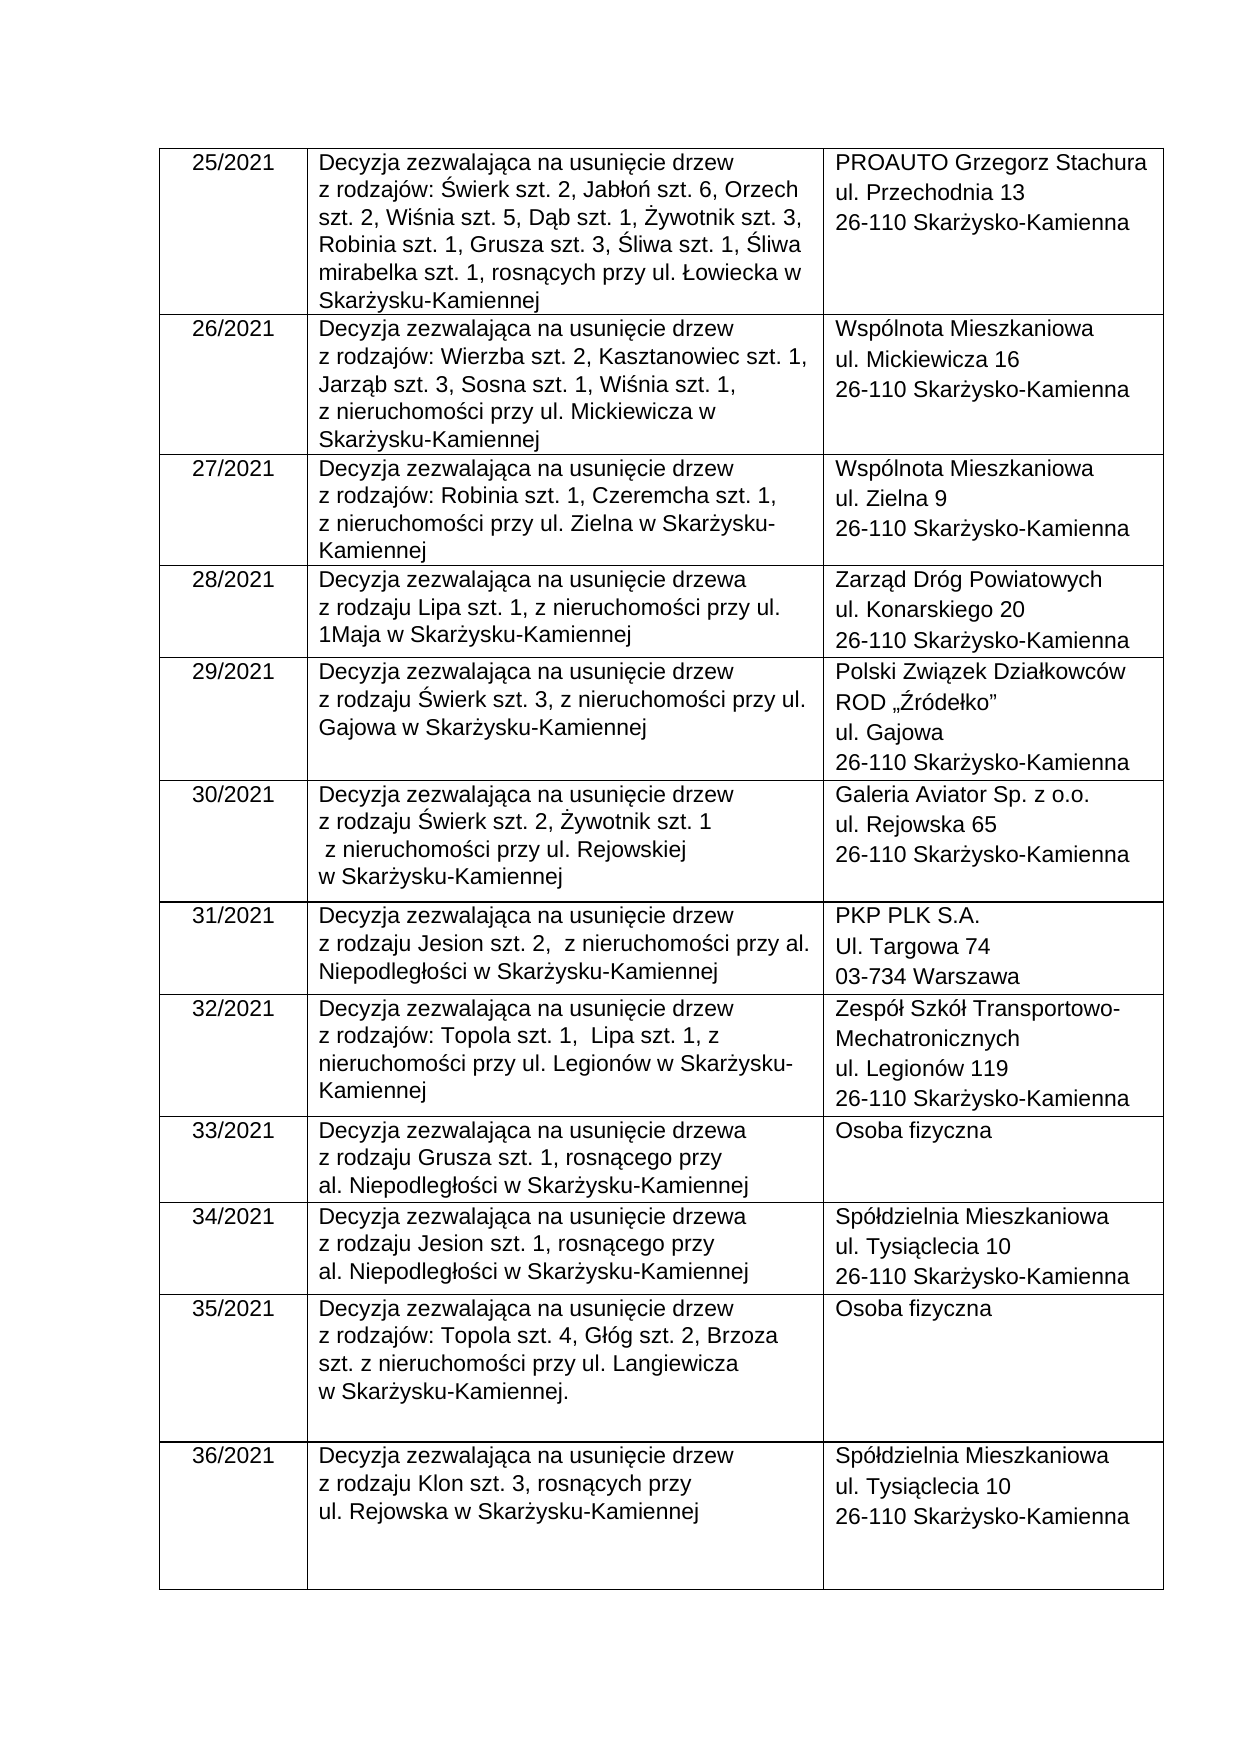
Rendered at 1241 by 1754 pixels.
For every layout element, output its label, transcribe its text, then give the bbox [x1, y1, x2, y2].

table_cell Decyzja zezwalająca na usunięcie drzew z rodzajów: Robinia szt. 1, Czeremcha szt. 1, z nieruchomości przy ul. Zielna w Skarżysku-Kamiennej [308, 455, 823, 565]
table_cell Decyzja zezwalająca na usunięcie drzew z rodzaju Świerk szt. 2, Żywotnik szt. 1 z nieruchomości przy ul. Rejowskiej w Skarżysku-Kamiennej [308, 781, 823, 901]
table_cell Spółdzielnia Mieszkaniowa ul. Tysiąclecia 10 26-110 Skarżysko-Kamienna [824, 1443, 1163, 1589]
table_cell Decyzja zezwalająca na usunięcie drzew z rodzajów: Wierzba szt. 2, Kasztanowiec szt. 1, Jarząb szt. 3, Sosna szt. 1, Wiśnia szt. 1, z nieruchomości przy ul. Mickiewicza w Skarżysku-Kamiennej [308, 315, 823, 453]
table_cell Galeria Aviator Sp. z o.o. ul. Rejowska 65 26-110 Skarżysko-Kamienna [824, 781, 1163, 901]
table_cell Decyzja zezwalająca na usunięcie drzew z rodzajów: Topola szt. 4, Głóg szt. 2, Brzoza szt. z nieruchomości przy ul. Langiewicza w Skarżysku-Kamiennej. [308, 1295, 823, 1441]
table_cell 32/2021 [160, 995, 307, 1116]
table_cell Decyzja zezwalająca na usunięcie drzewa z rodzaju Jesion szt. 1, rosnącego przy al. Niepodległości w Skarżysku-Kamiennej [308, 1203, 823, 1294]
table_cell 30/2021 [160, 781, 307, 901]
table_cell Polski Związek Działkowców ROD „Źródełko” ul. Gajowa 26-110 Skarżysko-Kamienna [824, 658, 1163, 779]
table_cell Zarząd Dróg Powiatowych ul. Konarskiego 20 26-110 Skarżysko-Kamienna [824, 566, 1163, 657]
table_cell Decyzja zezwalająca na usunięcie drzewa z rodzaju Grusza szt. 1, rosnącego przy al. Niepodległości w Skarżysku-Kamiennej [308, 1117, 823, 1202]
table_cell Decyzja zezwalająca na usunięcie drzew z rodzaju Jesion szt. 2, z nieruchomości przy al. Niepodległości w Skarżysku-Kamiennej [308, 903, 823, 993]
table_cell Decyzja zezwalająca na usunięcie drzew z rodzajów: Świerk szt. 2, Jabłoń szt. 6, Orzech szt. 2, Wiśnia szt. 5, Dąb szt. 1, Żywotnik szt. 3, Robinia szt. 1, Grusza szt. 3, Śliwa szt. 1, Śliwa mirabelka szt. 1, rosnących przy ul. Łowiecka w Skarżysku-Kamiennej [308, 149, 823, 314]
table_cell 35/2021 [160, 1295, 307, 1441]
table_cell Decyzja zezwalająca na usunięcie drzew z rodzaju Klon szt. 3, rosnących przy ul. Rejowska w Skarżysku-Kamiennej [308, 1443, 823, 1589]
table_cell Wspólnota Mieszkaniowa ul. Zielna 9 26-110 Skarżysko-Kamienna [824, 455, 1163, 565]
table_cell PKP PLK S.A. Ul. Targowa 74 03-734 Warszawa [824, 903, 1163, 993]
table_cell PROAUTO Grzegorz Stachura ul. Przechodnia 13 26-110 Skarżysko-Kamienna [824, 149, 1163, 314]
table_cell 36/2021 [160, 1443, 307, 1589]
table_cell Zespół Szkół Transportowo-Mechatronicznych ul. Legionów 119 26-110 Skarżysko-Kamienna [824, 995, 1163, 1116]
table_cell 34/2021 [160, 1203, 307, 1294]
table_cell Decyzja zezwalająca na usunięcie drzew z rodzajów: Topola szt. 1, Lipa szt. 1, z nieruchomości przy ul. Legionów w Skarżysku-Kamiennej [308, 995, 823, 1116]
table_cell Decyzja zezwalająca na usunięcie drzewa z rodzaju Lipa szt. 1, z nieruchomości przy ul. 1Maja w Skarżysku-Kamiennej [308, 566, 823, 657]
table_cell Spółdzielnia Mieszkaniowa ul. Tysiąclecia 10 26-110 Skarżysko-Kamienna [824, 1203, 1163, 1294]
table_cell Wspólnota Mieszkaniowa ul. Mickiewicza 16 26-110 Skarżysko-Kamienna [824, 315, 1163, 453]
table_cell 33/2021 [160, 1117, 307, 1202]
table_cell Osoba fizyczna [824, 1295, 1163, 1441]
table_cell 25/2021 [160, 149, 307, 314]
table_cell 31/2021 [160, 903, 307, 993]
table_cell 27/2021 [160, 455, 307, 565]
table_cell 28/2021 [160, 566, 307, 657]
table_cell 29/2021 [160, 658, 307, 779]
table_cell Decyzja zezwalająca na usunięcie drzew z rodzaju Świerk szt. 3, z nieruchomości przy ul. Gajowa w Skarżysku-Kamiennej [308, 658, 823, 779]
table_cell 26/2021 [160, 315, 307, 453]
table_cell Osoba fizyczna [824, 1117, 1163, 1202]
